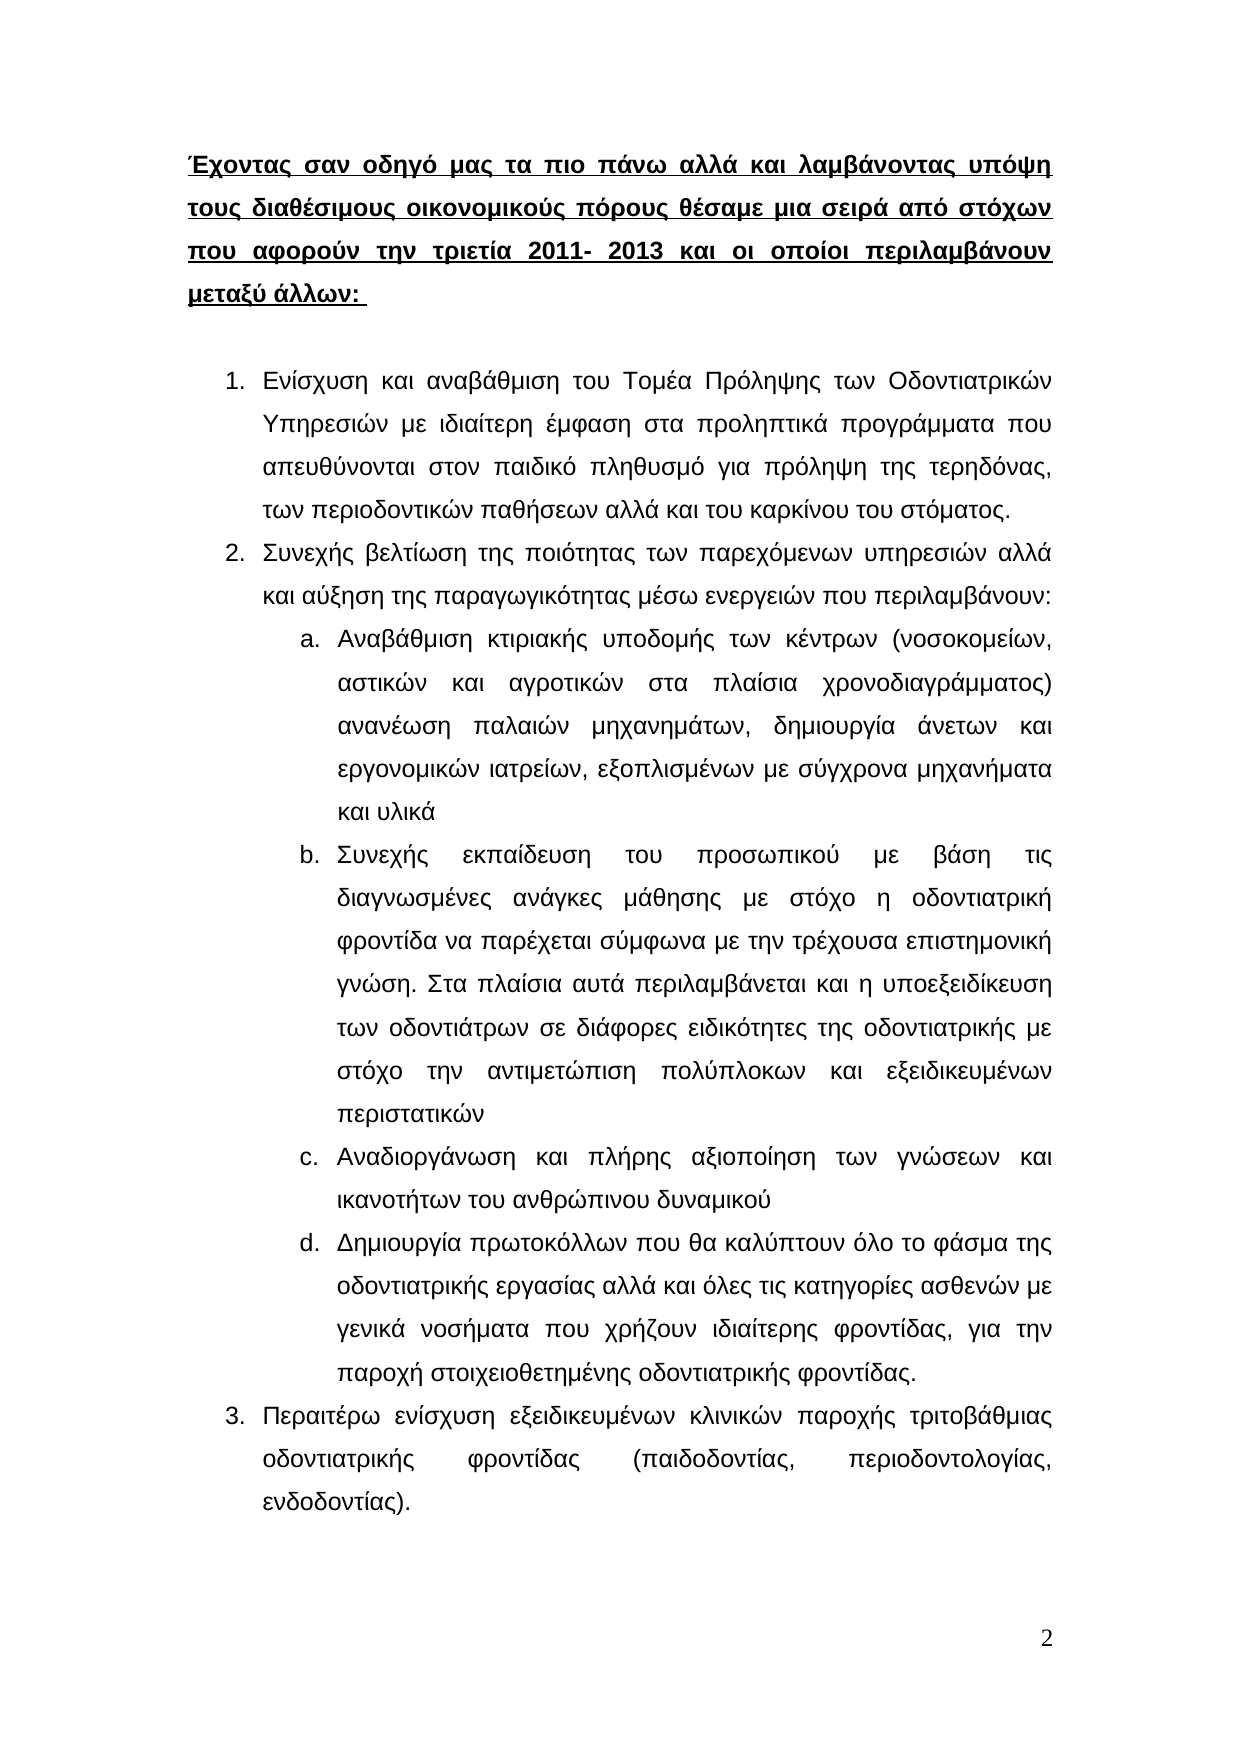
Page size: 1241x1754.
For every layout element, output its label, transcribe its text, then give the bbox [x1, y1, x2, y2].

text Έχοντας σαν οδηγό μας τα πιο πάνω αλλά και λαμβάνοντας υπόψη τους διαθέσιμους οικονομικούς πόρους θέσαμε μια σειρά από στόχων που αφορούν την τριετία 2011- 2013 και οι οποίοι περιλαμβάνουν μεταξύ άλλων: [187, 176, 1053, 218]
list Αναβάθμιση κτιριακής υποδομής των κέντρων (νοσοκομείων, αστικών και αγροτικών στα πλαίσια χρονοδιαγράμματος) ανανέωση παλαιών μηχανημάτων, δημιουργία άνετων και εργονομικών ιατρείων, εξοπλισμένων με σύγχρονα μηχανήματα και υλικά [300, 624, 1053, 826]
list Αναδιοργάνωση και πλήρης αξιοποίηση των γνώσεων και ικανοτήτων του ανθρώπινου δυναμικού [299, 1142, 1053, 1214]
text Έχοντας σαν οδηγό μας τα πιο πάνω αλλά και λαμβάνοντας υπόψη τους διαθέσιμους οικονομικούς πόρους θέσαμε μια σειρά από στόχων που αφορούν την τριετία 2011- 2013 και οι οποίοι περιλαμβάνουν μεταξύ άλλων: [187, 150, 1053, 175]
text Έχοντας σαν οδηγό μας τα πιο πάνω αλλά και λαμβάνοντας υπόψη τους διαθέσιμους οικονομικούς πόρους θέσαμε μια σειρά από στόχων που αφορούν την τριετία 2011- 2013 και οι οποίοι περιλαμβάνουν μεταξύ άλλων: [187, 219, 1053, 261]
list Ενίσχυση και αναβάθμιση του Τομέα Πρόληψης των Οδοντιατρικών Υπηρεσιών με ιδιαίτερη έμφαση στα προληπτικά προγράμματα που απευθύνονται στον παιδικό πληθυσμό για πρόληψη της τερηδόνας, των περιοδοντικών παθήσεων αλλά και του καρκίνου του στόματος. [225, 366, 1053, 524]
list Δημιουργία πρωτοκόλλων που θα καλύπτουν όλο το φάσμα της οδοντιατρικής εργασίας αλλά και όλες τις κατηγορίες ασθενών με γενικά νοσήματα που χρήζουν ιδιαίτερης φροντίδας, για την παροχή στοιχειοθετημένης οδοντιατρικής φροντίδας. [299, 1228, 1053, 1386]
list Περαιτέρω ενίσχυση εξειδικευμένων κλινικών παροχής τριτοβάθμιας οδοντιατρικής φροντίδας (παιδοδοντίας, περιοδοντολογίας, ενδοδοντίας). [225, 1401, 1053, 1516]
list Συνεχής βελτίωση της ποιότητας των παρεχόμενων υπηρεσιών αλλά και αύξηση της παραγωγικότητας μέσω ενεργειών που περιλαμβάνουν: [225, 538, 1053, 610]
text Έχοντας σαν οδηγό μας τα πιο πάνω αλλά και λαμβάνοντας υπόψη τους διαθέσιμους οικονομικούς πόρους θέσαμε μια σειρά από στόχων που αφορούν την τριετία 2011- 2013 και οι οποίοι περιλαμβάνουν μεταξύ άλλων: [187, 262, 1053, 308]
list Συνεχής εκπαίδευση του προσωπικού με βάση τις διαγνωσμένες ανάγκες μάθησης με στόχο η οδοντιατρική φροντίδα να παρέχεται σύμφωνα με την τρέχουσα επιστημονική γνώση. Στα πλαίσια αυτά περιλαμβάνεται και η υποεξειδίκευση των οδοντιάτρων σε διάφορες ειδικότητες της οδοντιατρικής με στόχο την αντιμετώπιση πολύπλοκων και εξειδικευμένων περιστατικών [299, 840, 1053, 1127]
